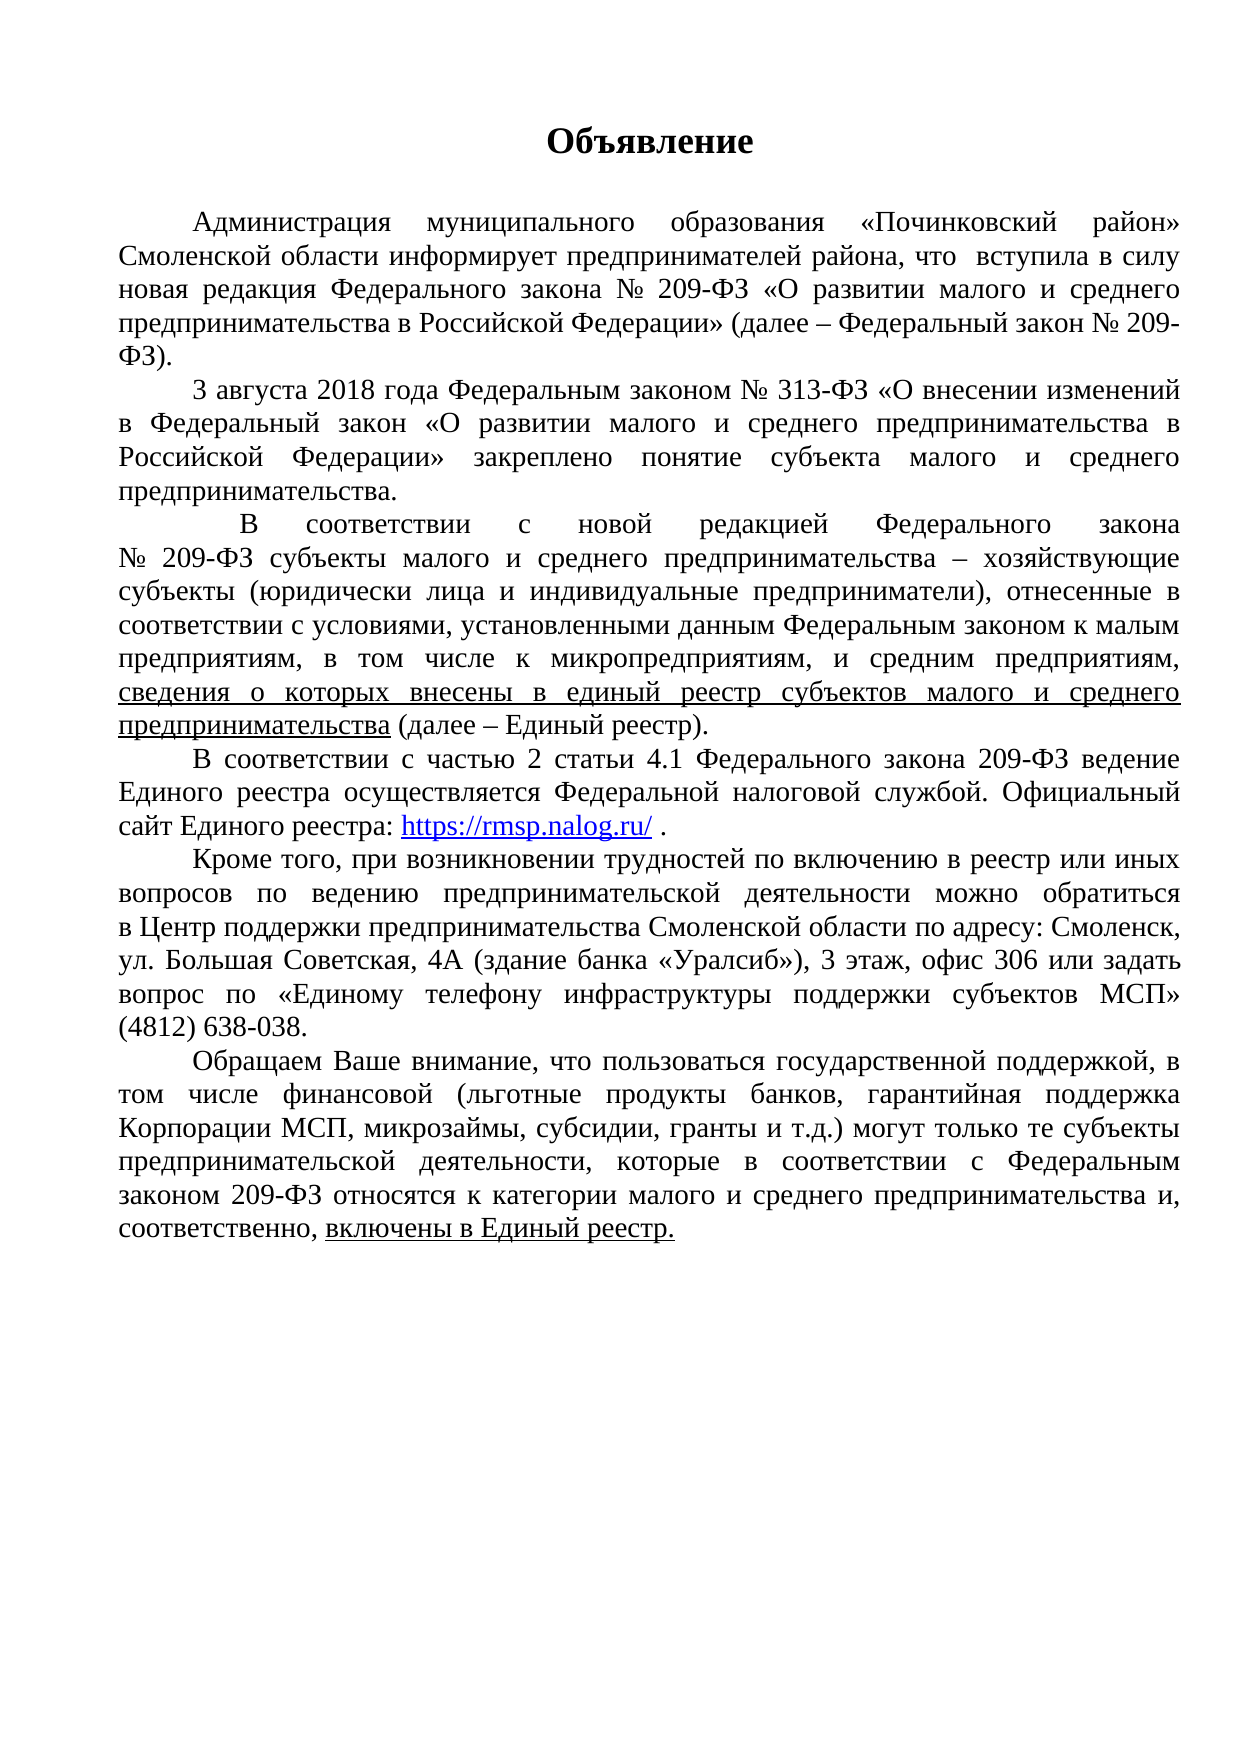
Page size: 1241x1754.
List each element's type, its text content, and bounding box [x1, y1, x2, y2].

text В соответствии с частью 2 статьи 4.1 Федерального закона 209-ФЗ ведение Единого реестра осуществляется Федеральной налоговой службой. Официальный сайт Единого реестра: https://rmsp.nalog.ru/ . [118, 741, 1181, 842]
text Обращаем Ваше внимание, что пользоваться государственной поддержкой, в том числе финансовой (льготные продукты банков, гарантийная поддержка Корпорации МСП, микрозаймы, субсидии, гранты и т.д.) могут только те субъекты предпринимательской деятельности, которые в соответствии с Федеральным законом 209-ФЗ относятся к категории малого и среднего предпринимательства и, соответственно, включены в Единый реестр. [118, 1043, 1181, 1244]
text Объявление [118, 118, 1181, 161]
text Кроме того, при возникновении трудностей по включению в реестр или иных вопросов по ведению предпринимательской деятельности можно обратиться в Центр поддержки предпринимательства Смоленской области по адресу: Смоленск, ул. Большая Советская, 4А (здание банка «Уралсиб»), 3 этаж, офис 306 или задать вопрос по «Единому телефону инфраструктуры поддержки субъектов МСП» (4812) 638-038. [118, 842, 1181, 1043]
text Администрация муниципального образования «Починковский район» Смоленской области информирует предпринимателей района, что вступила в силу новая редакция Федерального закона № 209-ФЗ «О развитии малого и среднего предпринимательства в Российской Федерации» (далее – Федеральный закон № 209-ФЗ). [118, 204, 1181, 372]
text В соответствии с новой редакцией Федерального закона № 209-ФЗ субъекты малого и среднего предпринимательства – хозяйствующие субъекты (юридически лица и индивидуальные предприниматели), отнесенные в соответствии с условиями, установленными данным Федеральным законом к малым предприятиям, в том числе к микропредприятиям, и средним предприятиям, сведения о которых внесены в единый реестр субъектов малого и среднего предпринимательства (далее – Единый реестр). [118, 506, 1181, 703]
text В соответствии с новой редакцией Федерального закона № 209-ФЗ субъекты малого и среднего предпринимательства – хозяйствующие субъекты (юридически лица и индивидуальные предприниматели), отнесенные в соответствии с условиями, установленными данным Федеральным законом к малым предприятиям, в том числе к микропредприятиям, и средним предприятиям, сведения о которых внесены в единый реестр субъектов малого и среднего предпринимательства (далее – Единый реестр). [118, 705, 1181, 741]
text 3 августа 2018 года Федеральным законом № 313-ФЗ «О внесении изменений в Федеральный закон «О развитии малого и среднего предпринимательства в Российской Федерации» закреплено понятие субъекта малого и среднего предпринимательства. [118, 372, 1181, 506]
